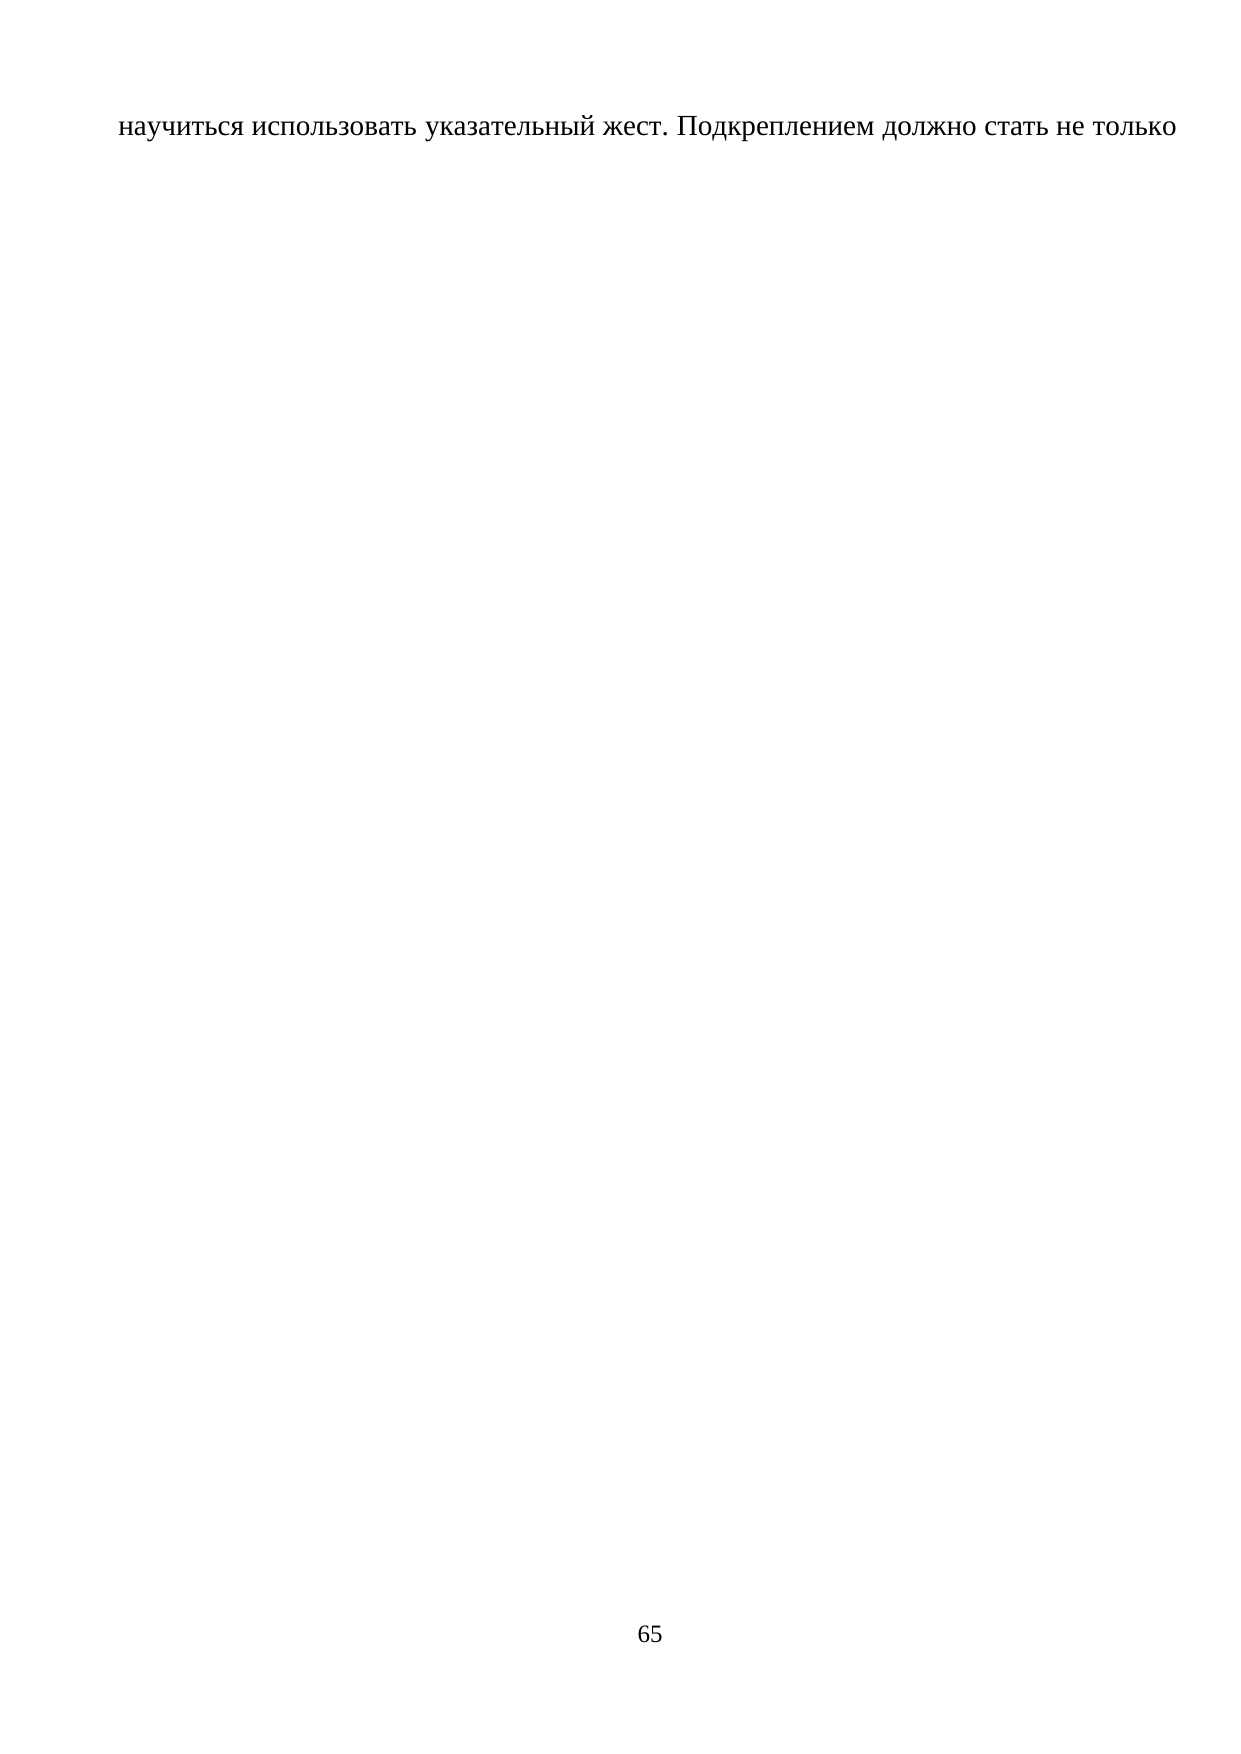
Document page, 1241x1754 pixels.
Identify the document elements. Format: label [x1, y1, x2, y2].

list [118, 108, 1181, 142]
